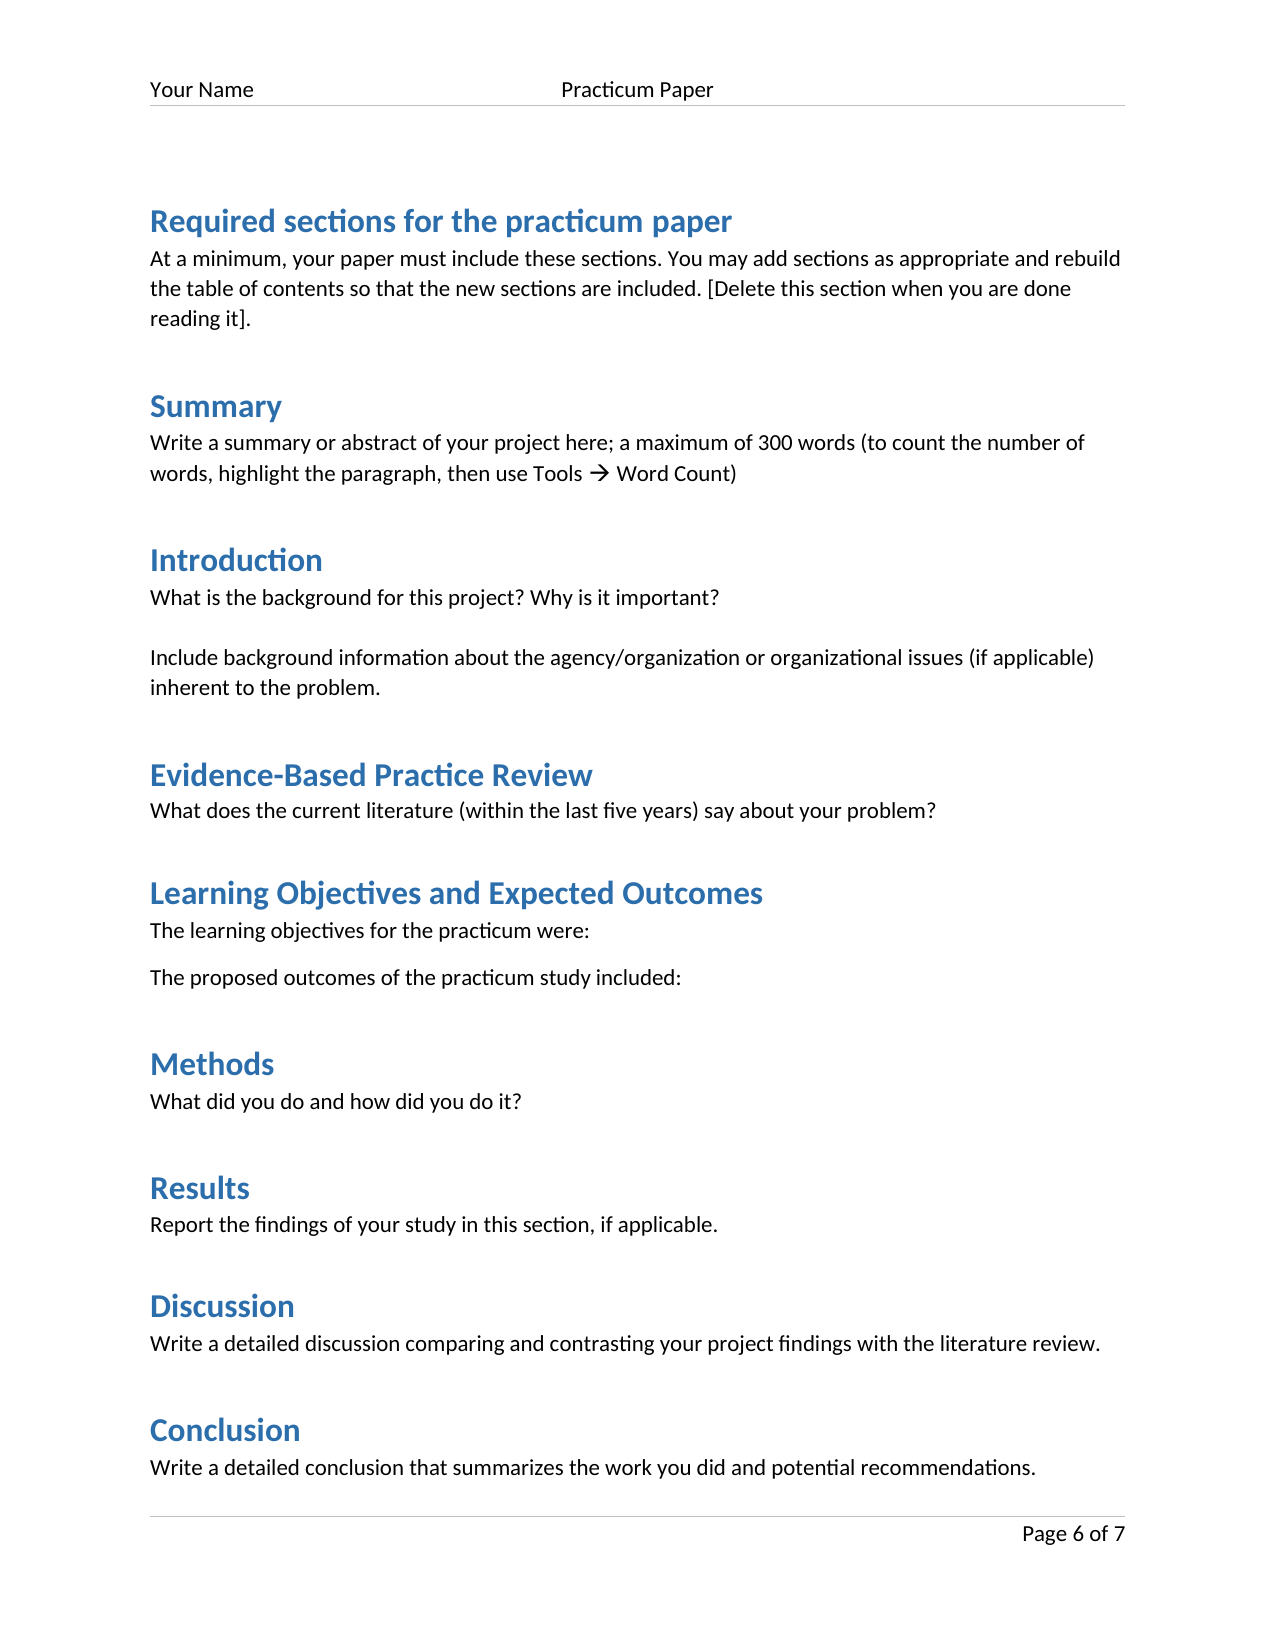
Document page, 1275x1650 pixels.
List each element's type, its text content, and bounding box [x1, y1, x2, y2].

text What is the background for this project? Why is it important? Include background information about the agency/organization or organizational issues (if applicable) inherent to the problem. [150, 583, 1125, 702]
subtitle Results Report the findings of your study in this section, if applicable. Discussion [150, 1167, 1125, 1326]
subtitle Methods [150, 1043, 1125, 1084]
subtitle Summary [150, 384, 1125, 425]
text Write a detailed conclusion that summarizes the work you did and potential recommendations. [150, 1453, 1125, 1481]
subtitle Introduction [150, 539, 1125, 580]
text The learning objectives for the practicum were: [150, 916, 1125, 944]
subtitle Required sections for the practicum paper [150, 200, 1125, 241]
text Write a detailed discussion comparing and contrasting your project findings with the literature review. [150, 1329, 1125, 1357]
text Write a summary or abstract of your project here; a maximum of 300 words (to count the number of words, highlight the paragraph, then use Tools Word Count) [150, 428, 1125, 487]
text The proposed outcomes of the practicum study included: [150, 963, 1125, 991]
subtitle Conclusion [150, 1409, 1125, 1450]
text At a minimum, your paper must include these sections. You may add sections as appropriate and rebuild the table of contents so that the new sections are included. [Delete this section when you are done reading it]. [150, 244, 1125, 332]
subtitle Evidence-Based Practice Review What does the current literature (within the last five years) say about your problem? Learning Objectives and Expected Outcomes [150, 754, 1125, 913]
text What did you do and how did you do it? [150, 1087, 1125, 1115]
